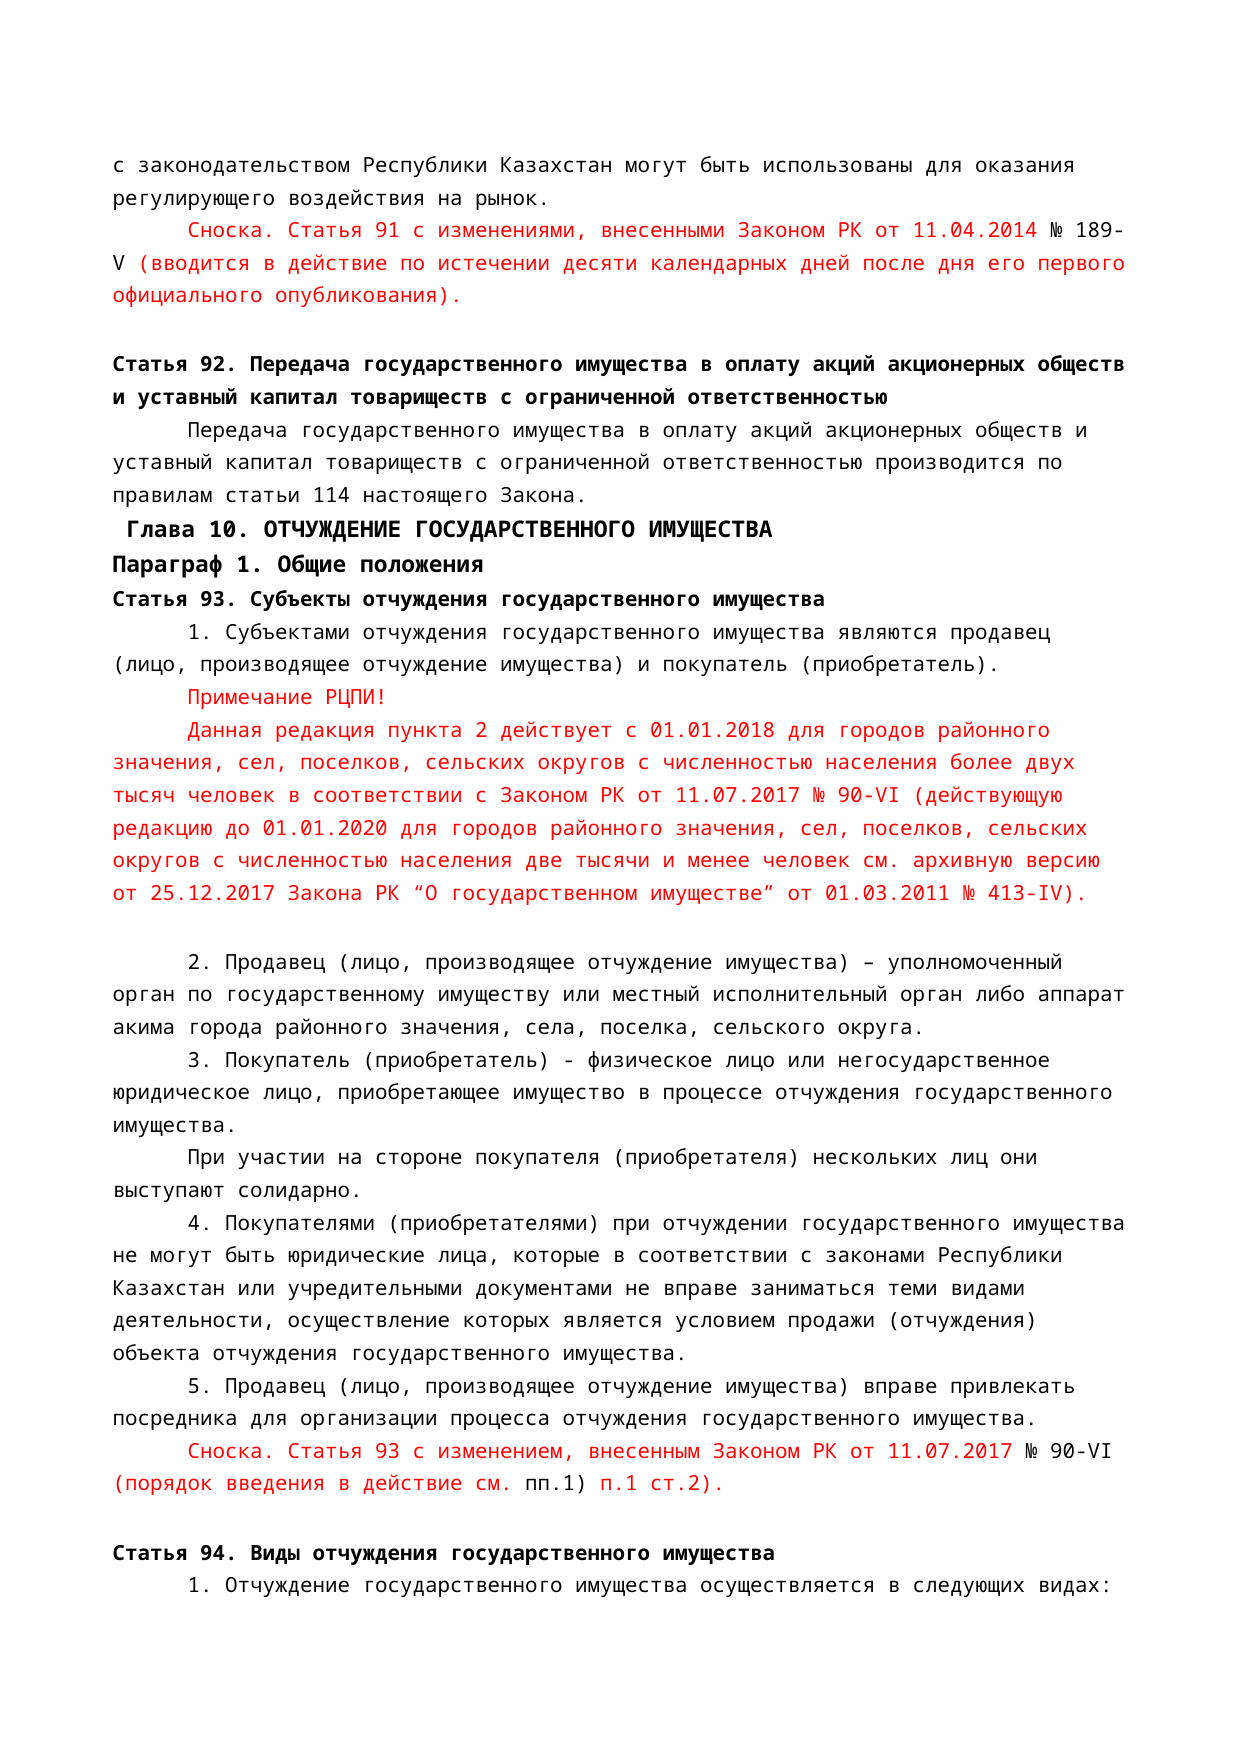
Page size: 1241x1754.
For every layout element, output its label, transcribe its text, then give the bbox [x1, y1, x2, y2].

text Примечание РЦПИ! Данная редакция пункта 2 действует с 01.01.2018 для городов районного значения, сел, поселков, сельских округов с численностью населения более двух тысяч человек в соответствии с Законом РК от 11.07.2017 № 90-VI (действующую редакцию до 01.01.2020 для городов районного значения, сел, поселков, сельских округов с численностью населения две тысячи и менее человек см. архивную версию от 25.12.2017 Закона РК “О государственном имуществе” от 01.03.2011 № 413-IV). [112, 682, 1128, 942]
text Статья 93. Субъекты отчуждения государственного имущества [112, 584, 1128, 613]
text Сноска. Статья 91 с изменениями, внесенными Законом РК от 11.04.2014 № 189-V (вводится в действие по истечении десяти календарных дней после дня его первого официального опубликования). [112, 215, 1128, 345]
text 1. Субъектами отчуждения государственного имущества являются продавец (лицо, производящее отчуждение имущества) и покупатель (приобретатель). [112, 617, 1128, 678]
text Глава 10. ОТЧУЖДЕНИЕ ГОСУДАРСТВЕННОГО ИМУЩЕСТВА Параграф 1. Общие положения [112, 512, 1128, 580]
text 2. Продавец (лицо, производящее отчуждение имущества) – уполномоченный орган по государственному имуществу или местный исполнительный орган либо аппарат акима города районного значения, села, поселка, сельского округа. [112, 947, 1128, 1041]
text 1. Отчуждение государственного имущества осуществляется в следующих видах: [112, 1570, 1128, 1599]
text 3. Покупатель (приобретатель) - физическое лицо или негосударственное юридическое лицо, приобретающее имущество в процессе отчуждения государственного имущества. [112, 1045, 1128, 1138]
text 4. Покупателями (приобретателями) при отчуждении государственного имущества не могут быть юридические лица, которые в соответствии с законами Республики Казахстан или учредительными документами не вправе заниматься теми видами деятельности, осуществление которых является условием продажи (отчуждения) объекта отчуждения государственного имущества. [112, 1208, 1128, 1367]
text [112, 150, 1128, 211]
text Передача государственного имущества в оплату акций акционерных обществ и уставный капитал товариществ с ограниченной ответственностью производится по правилам статьи 114 настоящего Закона. [112, 415, 1128, 508]
text При участии на стороне покупателя (приобретателя) нескольких лиц они выступают солидарно. [112, 1142, 1128, 1203]
text 5. Продавец (лицо, производящее отчуждение имущества) вправе привлекать посредника для организации процесса отчуждения государственного имущества. [112, 1371, 1128, 1432]
text Статья 92. Передача государственного имущества в оплату акций акционерных обществ и уставный капитал товариществ с ограниченной ответственностью [112, 349, 1128, 411]
text Сноска. Статья 93 с изменением, внесенным Законом РК от 11.07.2017 № 90-VI (порядок введения в действие см. пп.1) п.1 ст.2). [112, 1436, 1128, 1533]
text Статья 94. Виды отчуждения государственного имущества [112, 1538, 1128, 1566]
